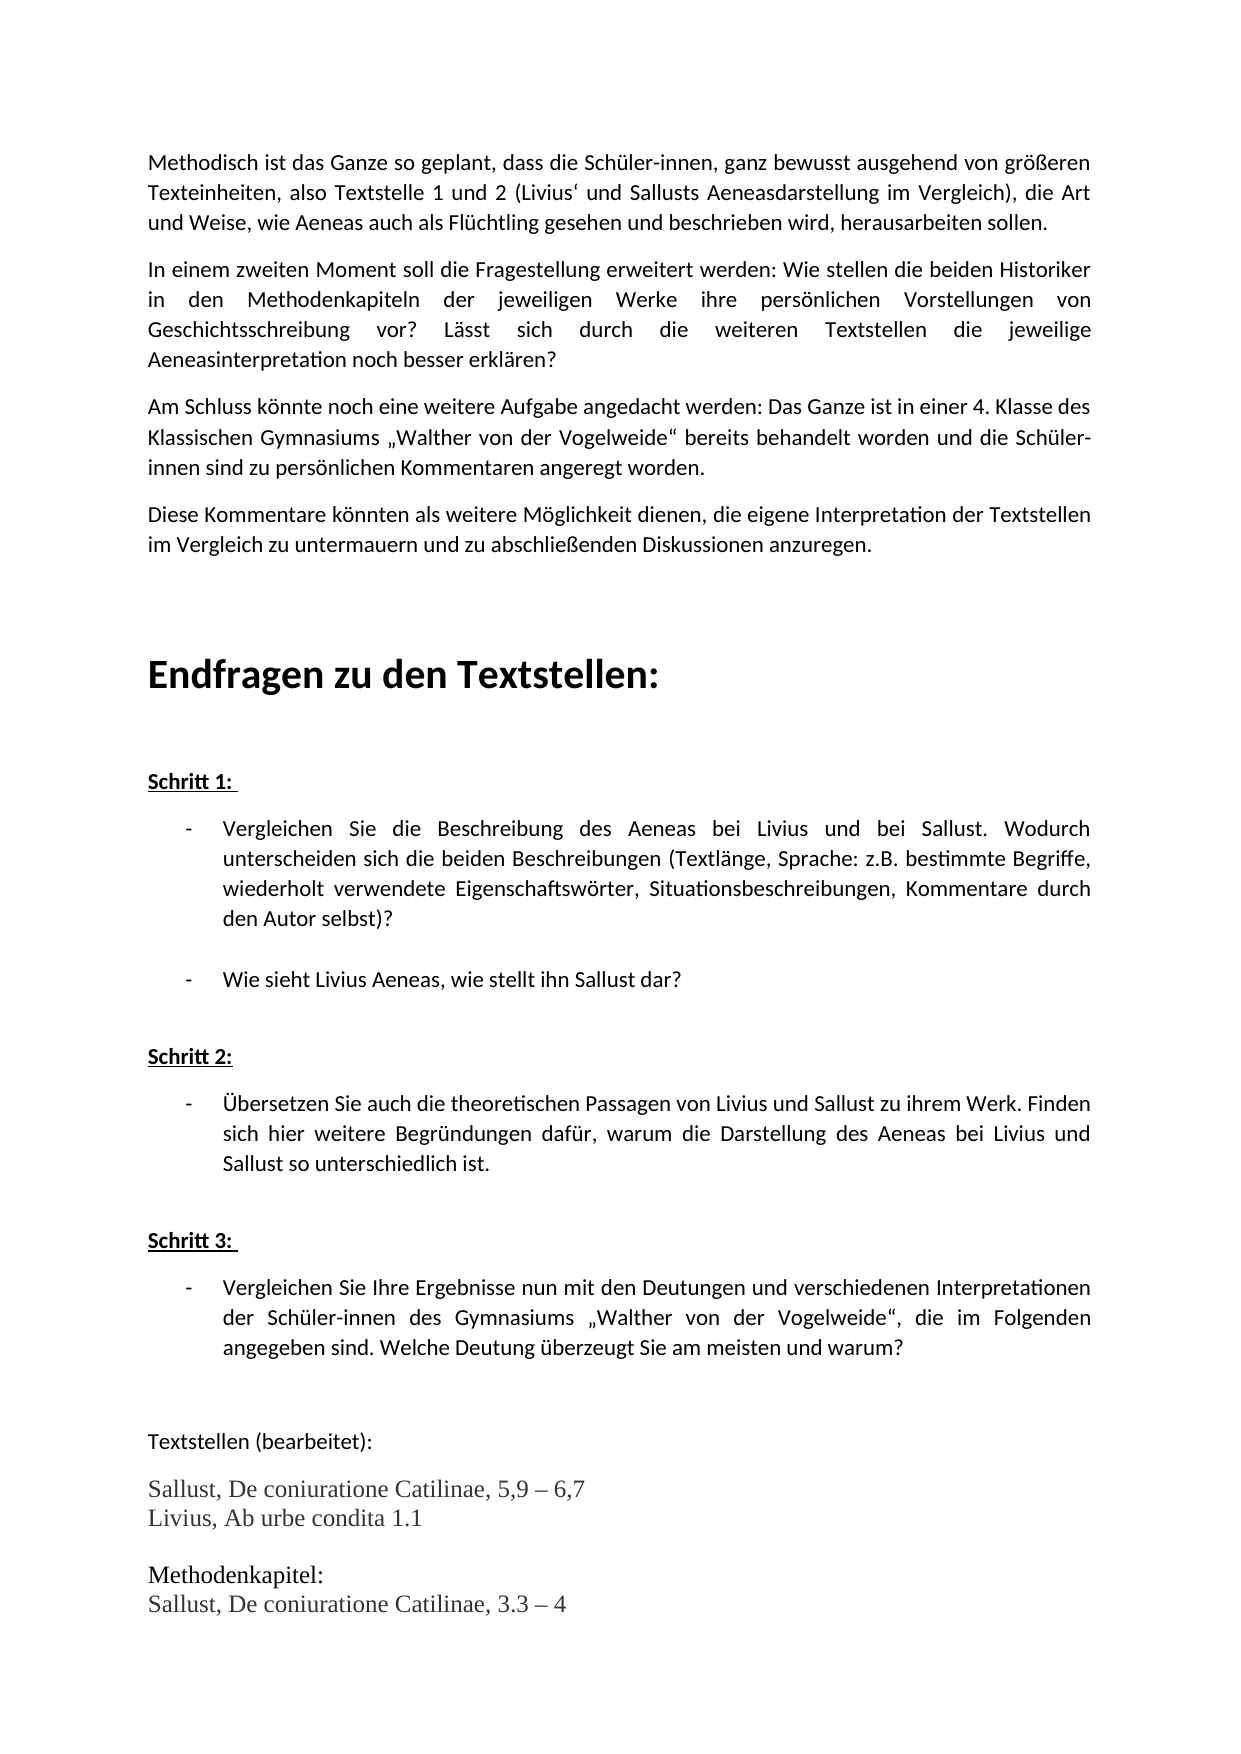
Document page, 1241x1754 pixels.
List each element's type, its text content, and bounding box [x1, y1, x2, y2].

list Vergleichen Sie Ihre Ergebnisse nun mit den Deutungen und verschiedenen Interpretationen der Schüler-innen des Gymnasiums „Walther von der Vogelweide“, die im Folgenden angegeben sind. Welche Deutung überzeugt Sie am meisten und warum? [185, 1273, 1093, 1361]
text Methodisch ist das Ganze so geplant, dass die Schüler-innen, ganz bewusst ausgehend von größeren Texteinheiten, also Textstelle 1 und 2 (Livius‘ und Sallusts Aeneasdarstellung im Vergleich), die Art und Weise, wie Aeneas auch als Flüchtling gesehen und beschrieben wird, herausarbeiten sollen. [148, 148, 1093, 236]
text Endfragen zu den Textstellen: [148, 648, 1093, 699]
text Schritt 2: [148, 1042, 1093, 1070]
text Diese Kommentare könnten als weitere Möglichkeit dienen, die eigene Interpretation der Textstellen im Vergleich zu untermauern und zu abschließenden Diskussionen anzuregen. [148, 500, 1093, 558]
text Sallust, De coniuratione Catilinae, 3.3 – 4 [148, 1589, 1026, 1618]
list Wie sieht Livius Aeneas, wie stellt ihn Sallust dar? [185, 965, 1093, 993]
text Livius, Ab urbe condita 1.1 [148, 1503, 1026, 1532]
text In einem zweiten Moment soll die Fragestellung erweitert werden: Wie stellen die beiden Historiker in den Methodenkapiteln der jeweiligen Werke ihre persönlichen Vorstellungen von Geschichtsschreibung vor? Lässt sich durch die weiteren Textstellen die jeweilige Aeneasinterpretation noch besser erklären? [148, 255, 1093, 373]
text Am Schluss könnte noch eine weitere Aufgabe angedacht werden: Das Ganze ist in einer 4. Klasse des Klassischen Gymnasiums „Walther von der Vogelweide“ bereits behandelt worden und die Schüler-innen sind zu persönlichen Kommentaren angeregt worden. [148, 392, 1093, 481]
text Schritt 1: [148, 767, 1093, 795]
text Methodenkapitel: [148, 1560, 1093, 1589]
text Schritt 3: [148, 1226, 1093, 1254]
list Übersetzen Sie auch die theoretischen Passagen von Livius und Sallust zu ihrem Werk. Finden sich hier weitere Begründungen dafür, warum die Darstellung des Aeneas bei Livius und Sallust so unterschiedlich ist. [185, 1089, 1093, 1177]
list Vergleichen Sie die Beschreibung des Aeneas bei Livius und bei Sallust. Wodurch unterscheiden sich die beiden Beschreibungen (Textlänge, Sprache: z.B. bestimmte Begriffe, wiederholt verwendete Eigenschaftswörter, Situationsbeschreibungen, Kommentare durch den Autor selbst)? [185, 814, 1093, 932]
text Sallust, De coniuratione Catilinae, 5,9 – 6,7 [148, 1474, 1026, 1503]
text Textstellen (bearbeitet): [148, 1427, 1093, 1455]
